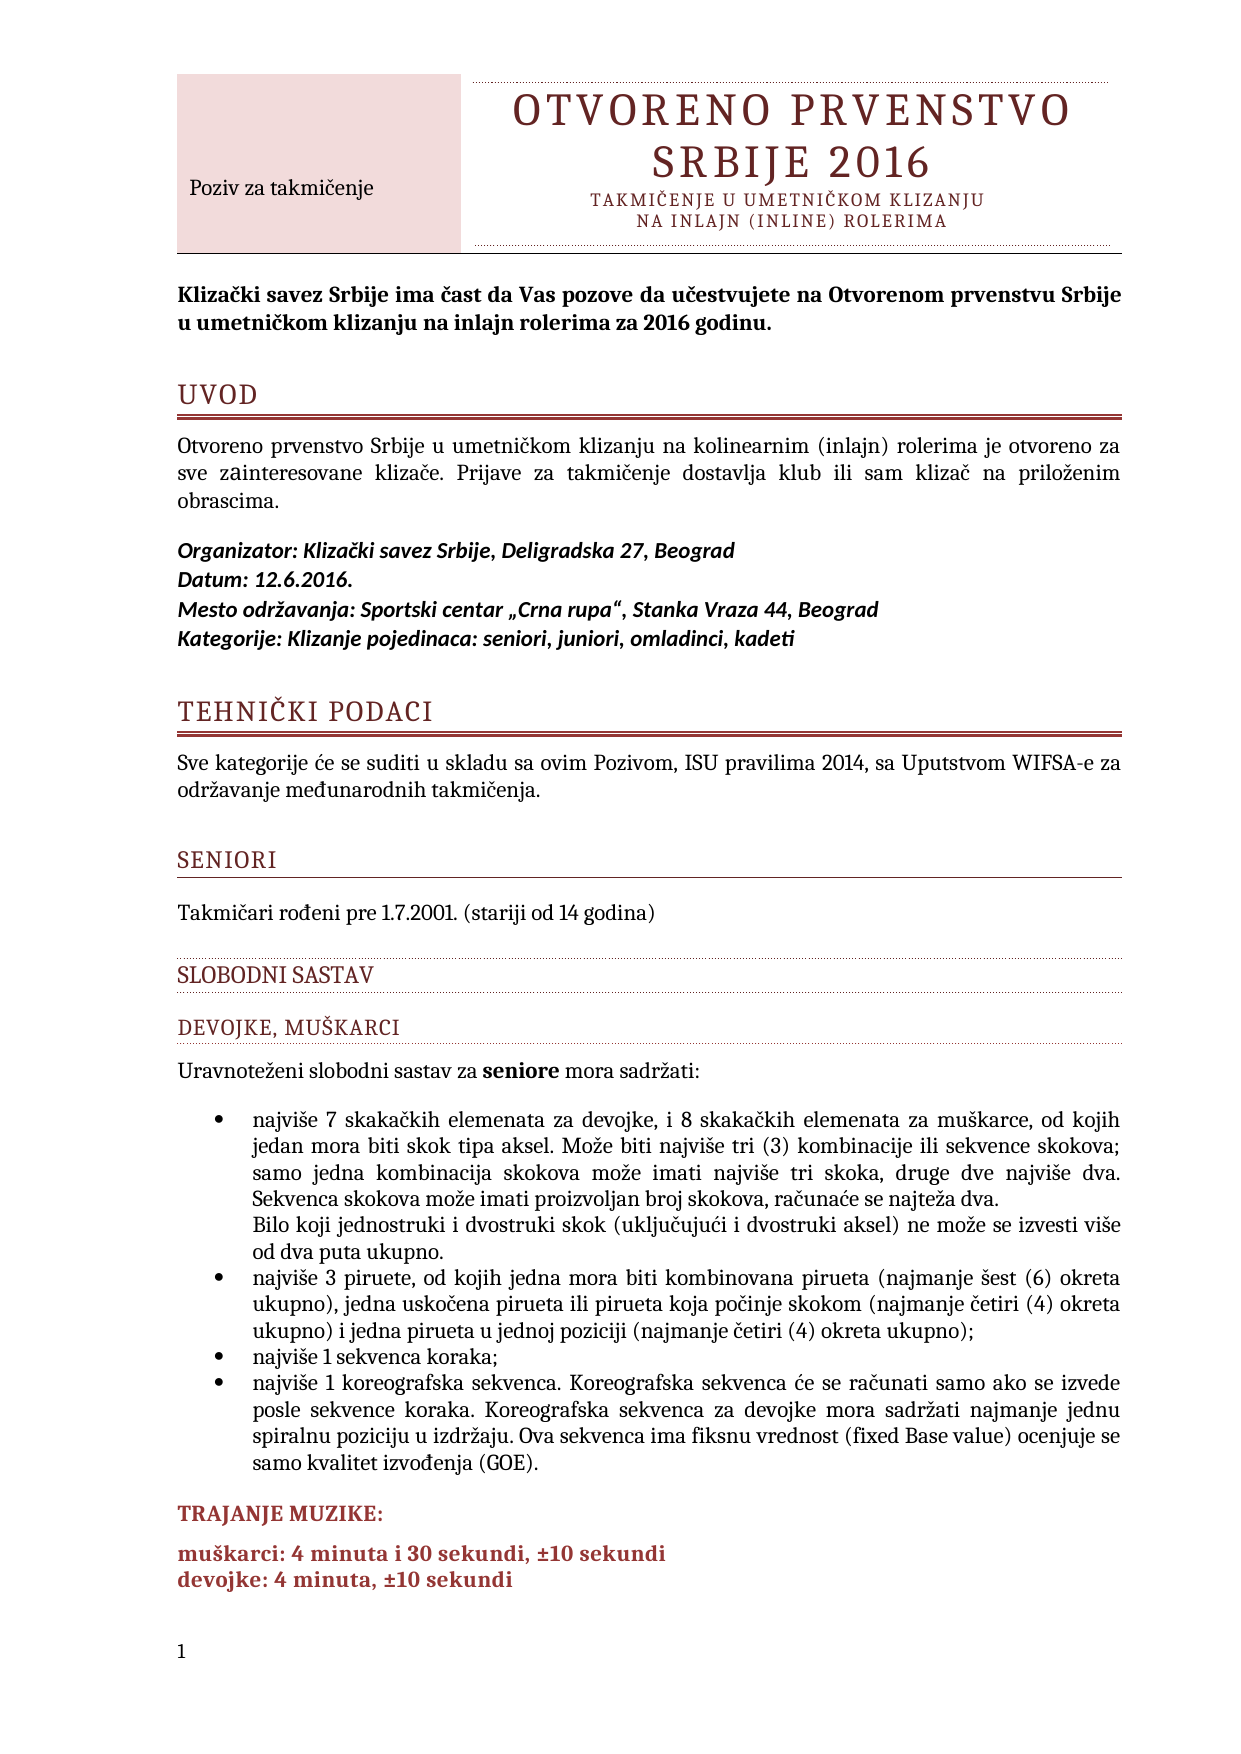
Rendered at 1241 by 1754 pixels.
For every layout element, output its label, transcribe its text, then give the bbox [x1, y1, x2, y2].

list Mesto održavanja: Sportski centar „Crna rupa“, Stanka Vraza 44, Beograd [177, 595, 1122, 623]
list Organizator: Klizački savez Srbije, Deligradska 27, Beograd [177, 536, 1122, 564]
subtitle SENIORI [177, 846, 1122, 877]
text devojke: 4 minuta, ±10 sekundi [177, 1567, 1122, 1593]
subtitle Uvod [177, 378, 1122, 414]
text Sve kategorije će se suditi u skladu sa ovim Pozivom, ISU pravilima 2014, sa Uputstvom WIFSA-e za održavanje međunarodnih takmičenja. [177, 749, 1122, 803]
text muškarci: 4 minuta i 30 sekundi, ±10 sekundi [177, 1541, 1122, 1567]
list najviše 7 skakačkih elemenata za devojke, i 8 skakačkih elemenata za muškarce, od kojih jedan mora biti skok tipa aksel. Može biti najviše tri (3) kombinacije ili sekvence skokova; samo jedna kombinacija skokova može imati najviše tri skoka, druge dve najviše dva. Sekvenca skokova može imati proizvoljan broj skokova, računaće se najteža dva. [215, 1107, 1122, 1212]
text Klizački savez Srbije ima čast da Vas pozove da učestvujete na Otvorenom prvenstvu Srbije u umetničkom klizanju na inlajn rolerima za 2016 godinu. [177, 282, 1122, 336]
list Datum: 12.6.2016. [177, 566, 1122, 593]
list najviše 1 koreografska sekvenca. Koreografska sekvenca će se računati samo ako se izvede posle sekvence koraka. Koreografska sekvenca za devojke mora sadržati najmanje jednu spiralnu poziciju u izdržaju. Ova sekvenca ima fiksnu vrednost (fixed Base value) ocenjuje se samo kvalitet izvođenja (GOE). [215, 1370, 1122, 1476]
list najviše 3 piruete, od kojih jedna mora biti kombinovana pirueta (najmanje šest (6) okreta ukupno), jedna uskočena pirueta ili pirueta koja počinje skokom (najmanje četiri (4) okreta ukupno) i jedna pirueta u jednoj poziciji (najmanje četiri (4) okreta ukupno); [215, 1265, 1122, 1344]
list najviše 1 sekvenca koraka; [215, 1344, 1122, 1370]
text Uravnoteženi slobodni sastav za seniore mora sadržati: [177, 1058, 1122, 1084]
text Bilo koji jednostruki i dvostruki skok (uključujući i dvostruki aksel) ne može se izvesti više od dva puta ukupno. [252, 1212, 1122, 1265]
subtitle SLOBODNI SASTAV [177, 958, 1122, 993]
text Takmičari rođeni pre 1.7.2001. (stariji od 14 godina) [177, 900, 1122, 927]
list Kategorije: Klizanje pojedinaca: seniori, juniori, omladinci, kadeti [177, 624, 1122, 652]
subtitle trajanje muzike: [177, 1501, 1122, 1527]
text Otvoreno prvenstvo Srbije u umetničkom klizanju na kolinearnim (inlajn) rolerima je otvoreno za sve zаinteresovane klizače. Prijave za takmičenje dostavlja klub ili sam klizač na priloženim obrascima. [177, 432, 1122, 514]
subtitle Tehnički podaci [177, 695, 1122, 731]
subtitle devojke, Muškarci [177, 1015, 1122, 1044]
